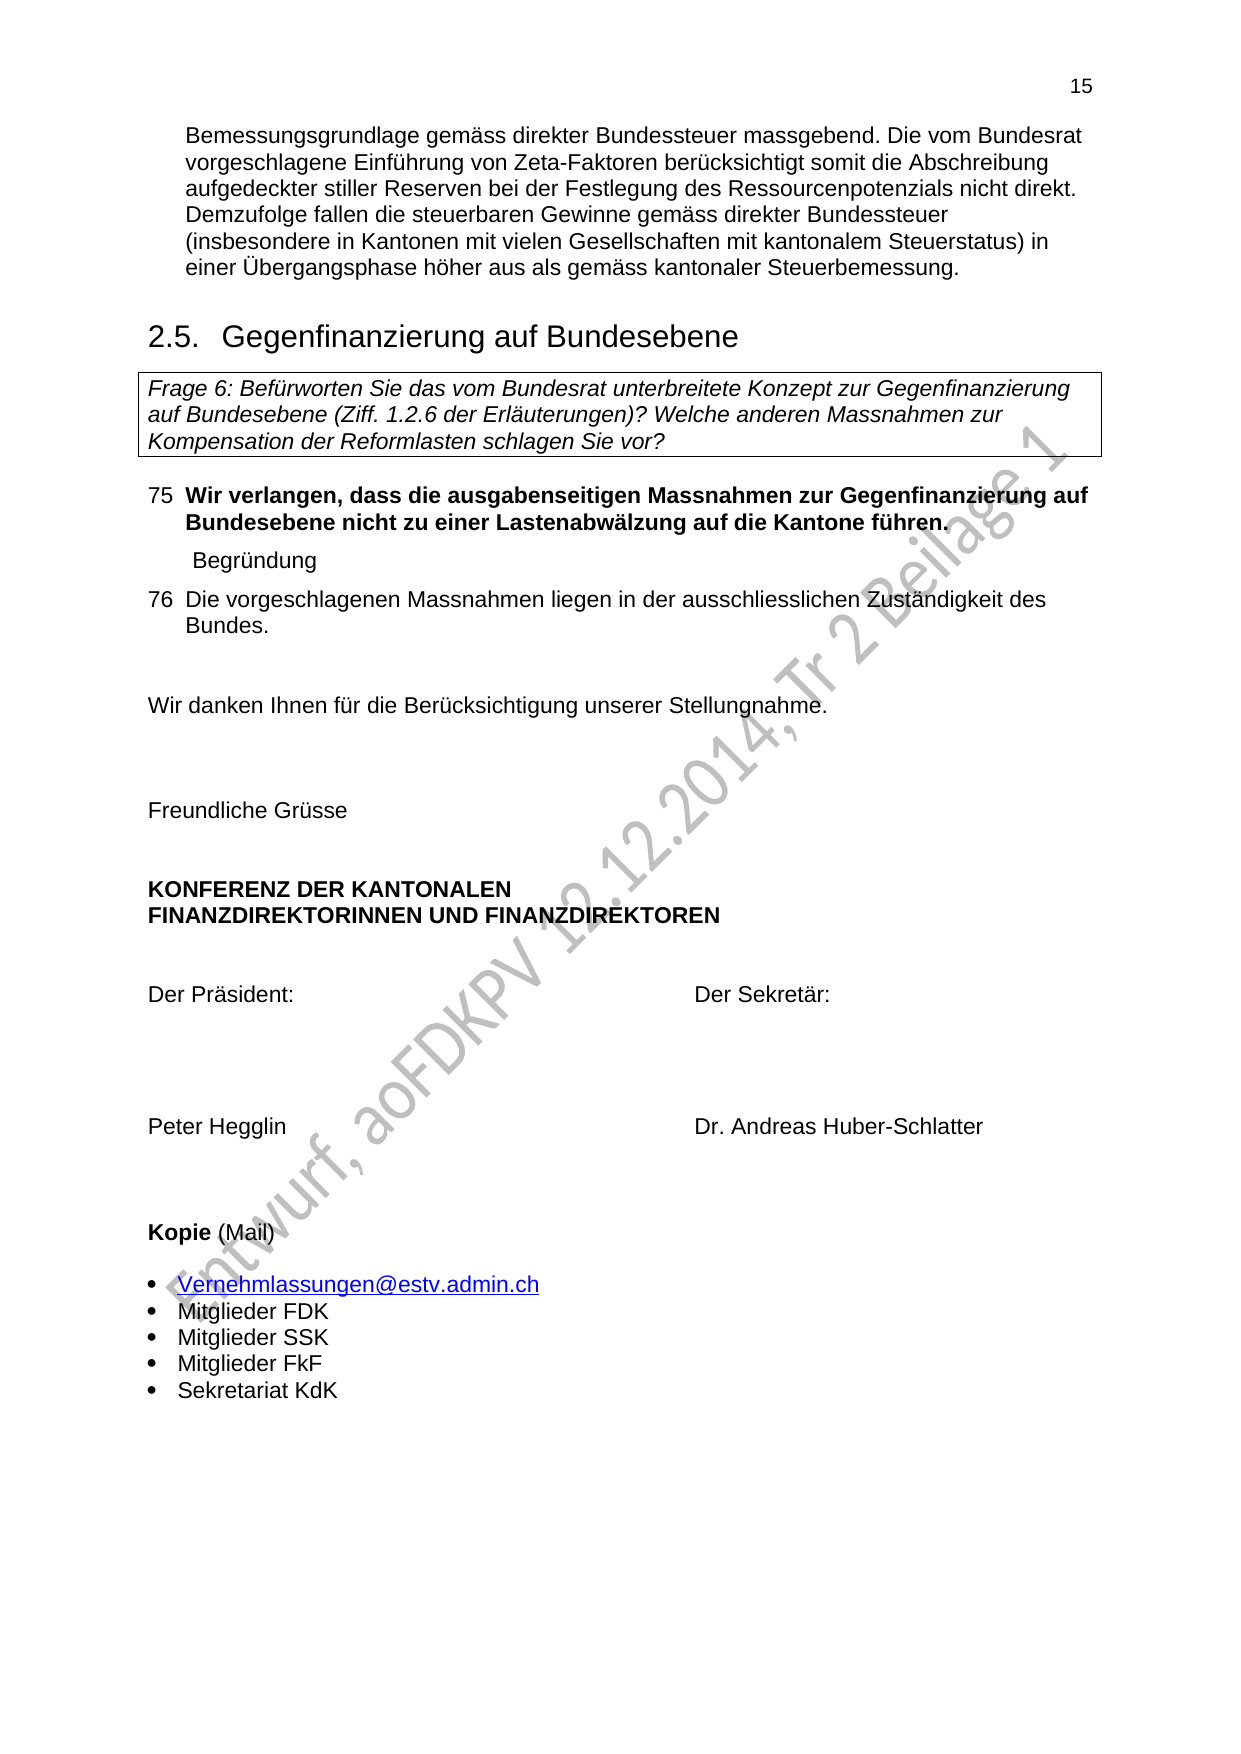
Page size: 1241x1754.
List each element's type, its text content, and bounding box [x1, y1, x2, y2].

text Der Präsident: Der Sekretär: [148, 981, 1092, 1008]
text Wir danken Ihnen für die Berücksichtigung unserer Stellungnahme. [148, 692, 1092, 718]
list Mitglieder FDK [148, 1298, 1092, 1324]
text FINANZDIREKTORINNEN UND FINANZDIREKTOREN [148, 902, 1092, 929]
list Gegenfinanzierung auf Bundesebene [148, 318, 1092, 354]
text KONFERENZ DER KANTONALEN [148, 876, 1092, 902]
list Vernehmlassungen@estv.admin.ch [148, 1271, 1092, 1298]
text Peter Hegglin Dr. Andreas Huber-Schlatter [148, 1113, 1092, 1139]
list Mitglieder SSK [148, 1324, 1092, 1350]
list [148, 122, 1092, 281]
text Freundliche Grüsse [148, 797, 1092, 823]
text Kopie (Mail) [148, 1219, 1092, 1245]
text Frage 6: Befürworten Sie das vom Bundesrat unterbreitete Konzept zur Gegenfinanzierung auf Bundesebene (Ziff. 1.2.6 der Erläuterungen)? Welche anderen Massnahmen zur Kompensation der Reformlasten schlagen Sie vor? [139, 373, 1101, 456]
list Mitglieder FkF [148, 1350, 1092, 1377]
list Die vorgeschlagenen Massnahmen liegen in der ausschliesslichen Zuständigkeit des Bundes. [148, 586, 1092, 639]
list Sekretariat KdK [148, 1377, 1092, 1403]
list Wir verlangen, dass die ausgabenseitigen Massnahmen zur Gegenfinanzierung auf Bundesebene nicht zu einer Lastenabwälzung auf die Kantone führen. [148, 482, 1092, 535]
text Begründung [192, 547, 1092, 574]
